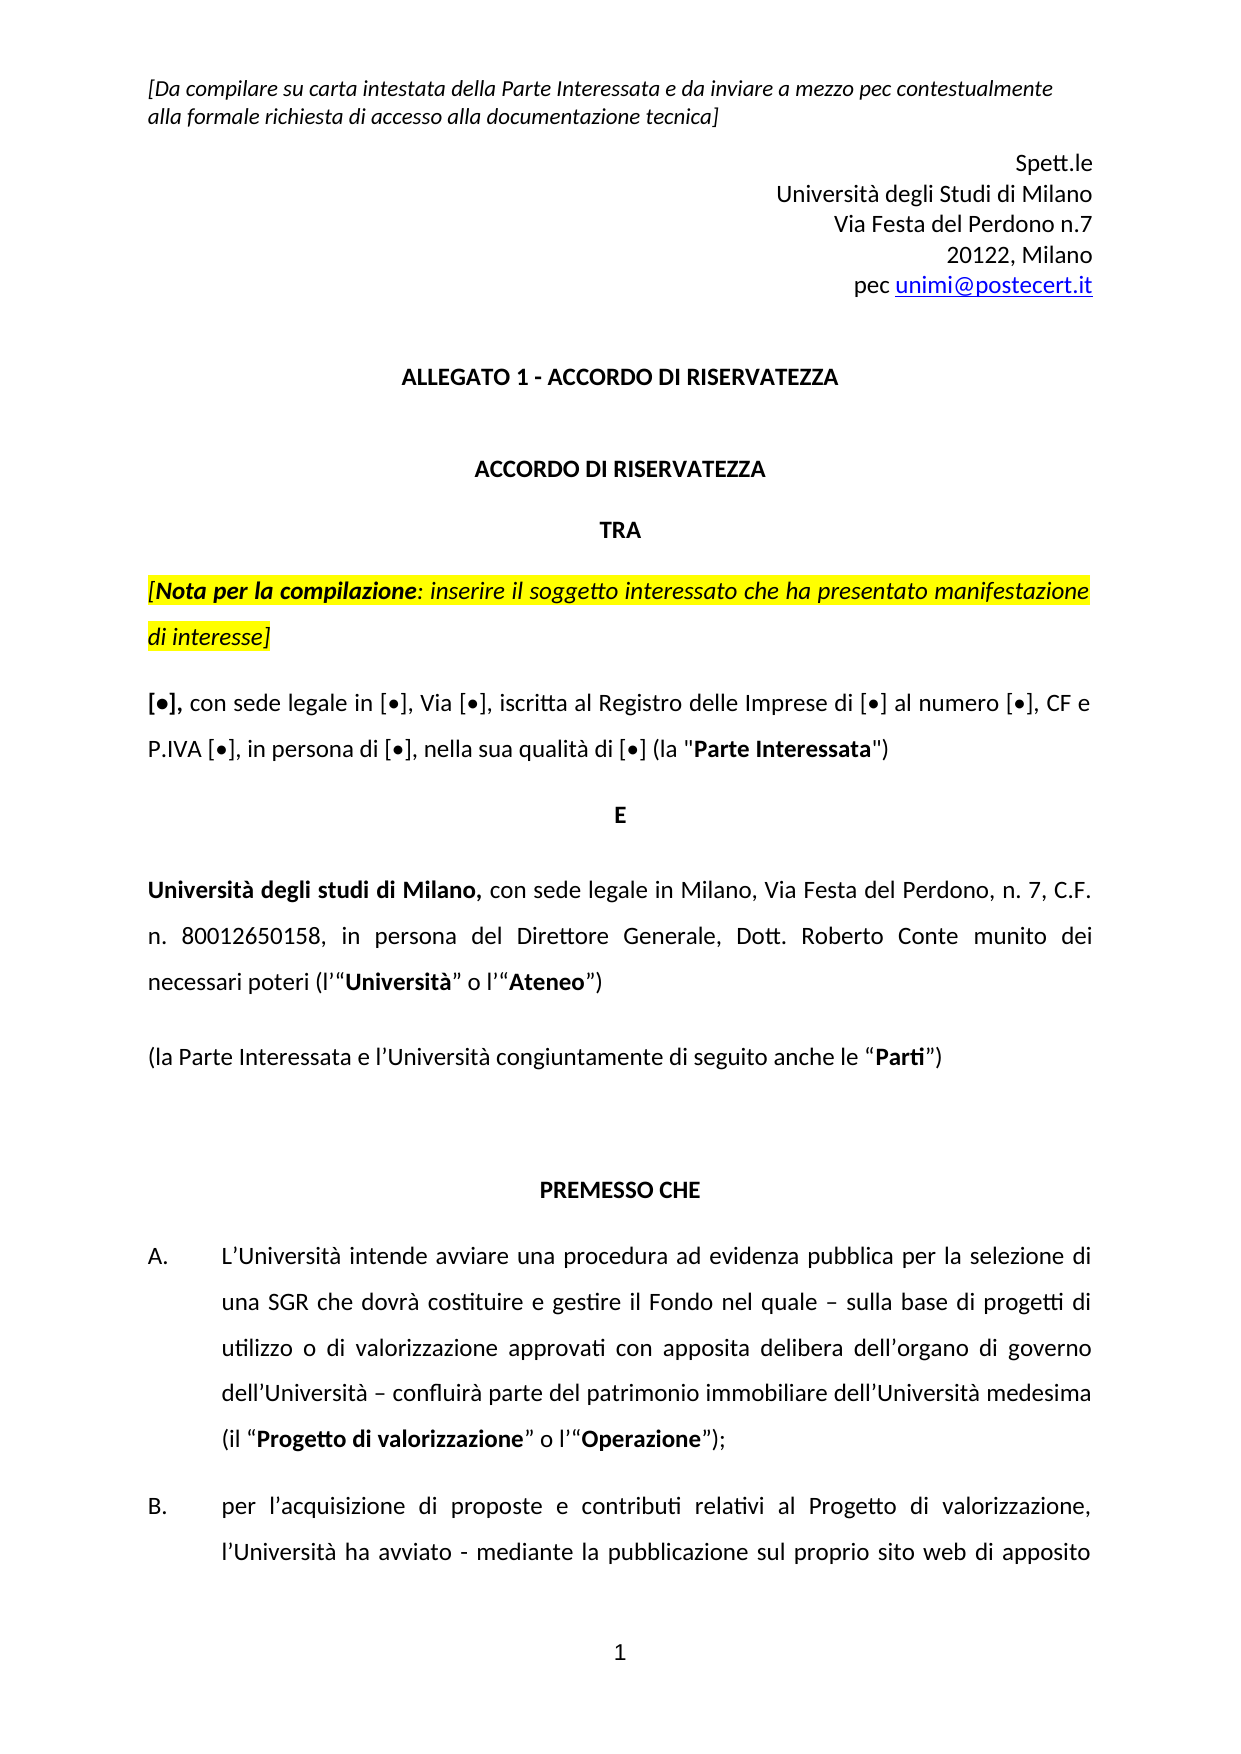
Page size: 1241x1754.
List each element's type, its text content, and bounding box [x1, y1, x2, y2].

text [•], con sede legale in [•], Via [•], iscritta al Registro delle Imprese di [•] al numero [•], CF e P.IVA [•], in persona di [•], nella sua qualità di [•] (la "Parte Interessata") [148, 687, 1093, 763]
text E [148, 799, 1093, 830]
text Università degli Studi di Milano [148, 178, 1093, 209]
text [Nota per la compilazione: inserire il soggetto interessato che ha presentato manifestazione di interesse] [148, 575, 1093, 651]
title ACCORDO DI RISERVATEZZA [148, 453, 1093, 483]
text Università degli studi di Milano, con sede legale in Milano, Via Festa del Perdono, n. 7, C.F. n. 80012650158, in persona del Direttore Generale, Dott. Roberto Conte munito dei necessari poteri (l’“Università” o l’“Ateneo”) [148, 874, 1093, 996]
text 20122, Milano [148, 239, 1093, 270]
text pec unimi@postecert.it [148, 270, 1093, 300]
subtitle TRA [148, 514, 1093, 544]
text ALLEGATO 1 - ACCORDO DI RISERVATEZZA [148, 361, 1093, 392]
text Via Festa del Perdono n.7 [148, 209, 1093, 239]
text (la Parte Interessata e l’Università congiuntamente di seguito anche le “Parti”) [148, 1041, 1093, 1071]
text Spett.le [148, 148, 1093, 178]
text PREMESSO CHE [148, 1174, 1093, 1204]
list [148, 1490, 1093, 1566]
list L’Università intende avviare una procedura ad evidenza pubblica per la selezione di una SGR che dovrà costituire e gestire il Fondo nel quale – sulla base di progetti di utilizzo o di valorizzazione approvati con apposita delibera dell’organo di governo dell’Università – confluirà parte del patrimonio immobiliare dell’Università medesima (il “Progetto di valorizzazione” o l’“Operazione”); [148, 1240, 1093, 1454]
